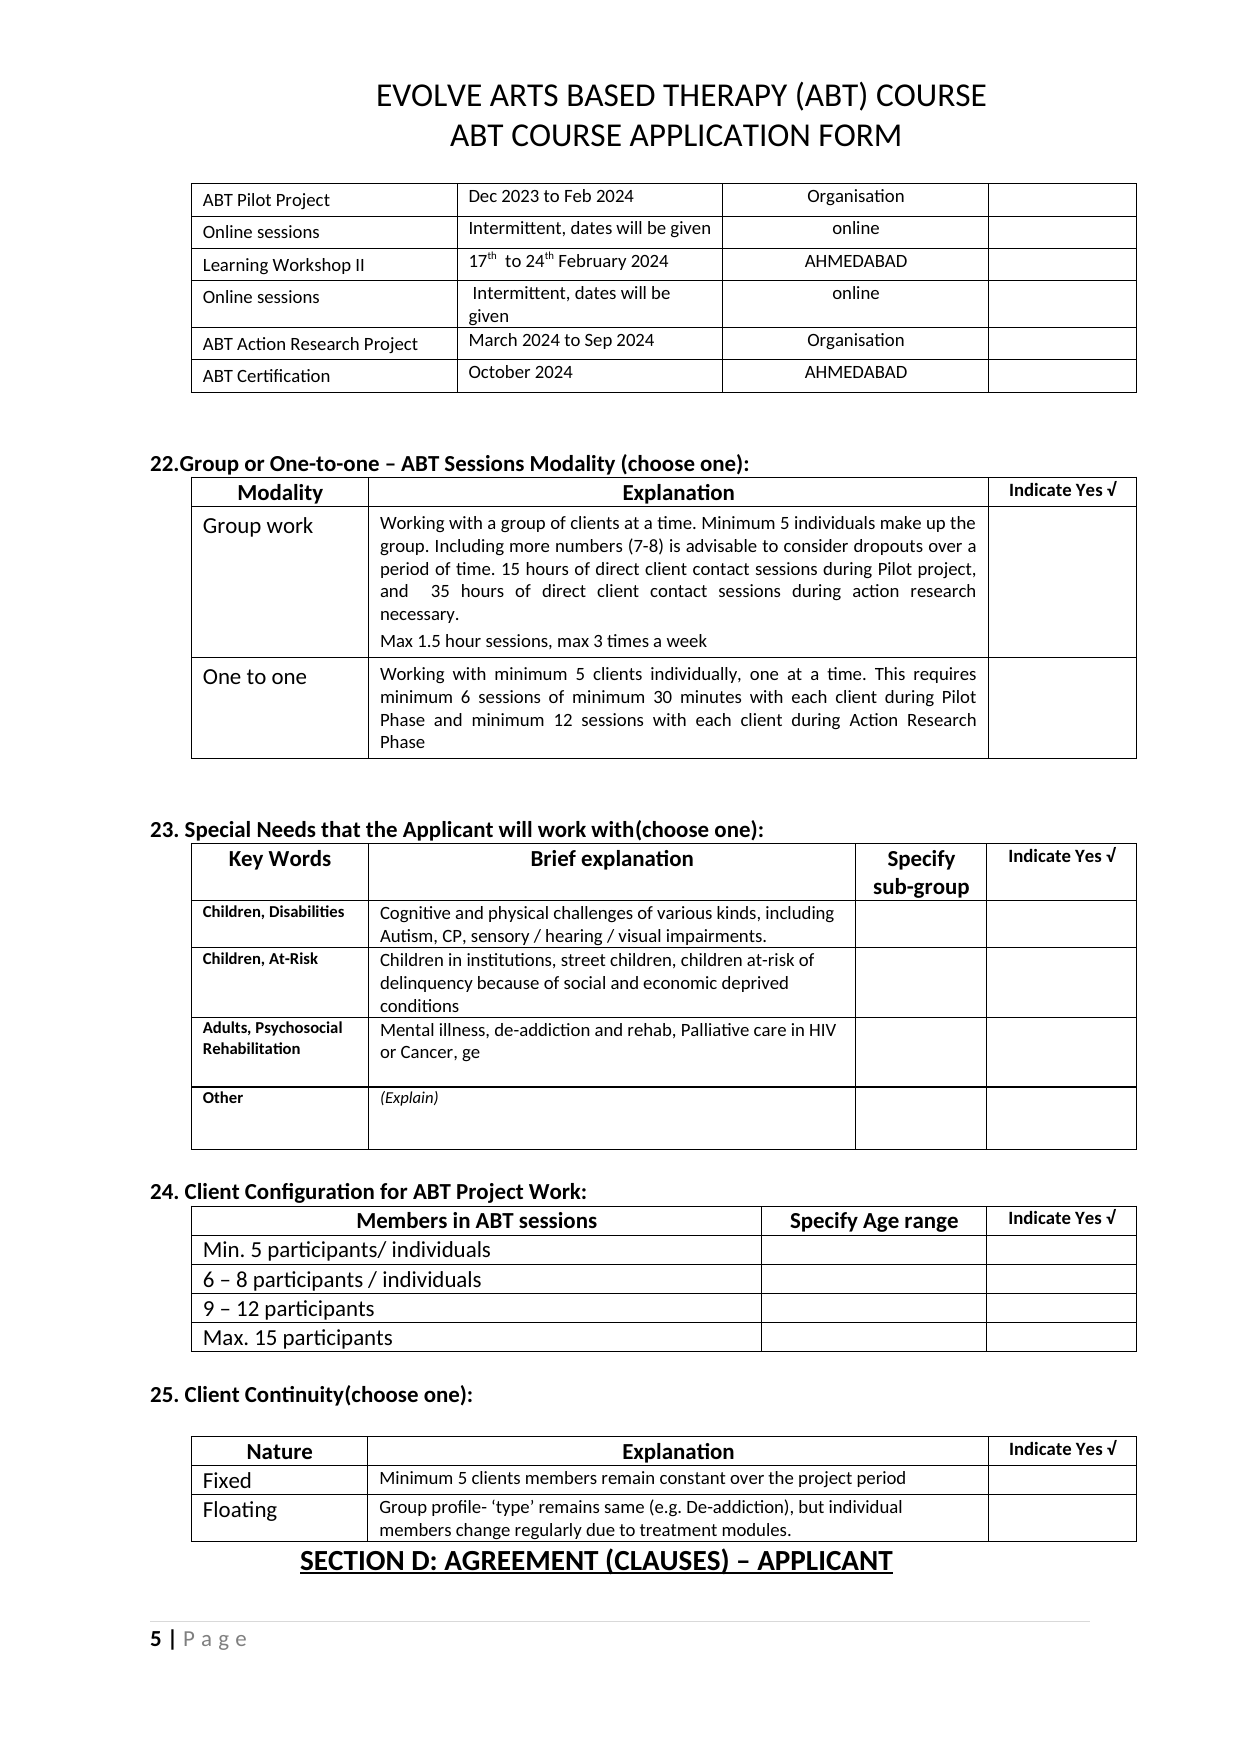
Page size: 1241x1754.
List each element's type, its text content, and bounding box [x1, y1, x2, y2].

table_cell October 2024 [458, 360, 722, 392]
table_cell [856, 1088, 986, 1148]
table_cell Children in institutions, street children, children at-risk of delinquency because of social and economic deprived conditions [369, 948, 855, 1017]
table_cell Cognitive and physical challenges of various kinds, including Autism, CP, sensory / hearing / visual impairments. [369, 901, 855, 947]
table_cell Organisation [723, 184, 988, 216]
table_header Explanation [368, 1437, 988, 1465]
table_cell [987, 1294, 1136, 1322]
table_cell Adults, Psychosocial Rehabilitation [192, 1018, 368, 1086]
table_header Members in ABT sessions [192, 1207, 761, 1234]
table_cell [989, 184, 1136, 216]
table_cell online [723, 281, 988, 327]
table_cell Intermittent, dates will be given [458, 281, 722, 327]
table_cell Working with a group of clients at a time. Minimum 5 individuals make up the group. Including more numbers (7-8) is advisable to consider dropouts over a period of time. 15 hours of direct client contact sessions during Pilot project, and 35 hours of direct client contact sessions during action research necessary. Max 1.5 hour sessions, max 3 times a week [369, 507, 988, 657]
table_cell Other [192, 1088, 368, 1148]
table_cell [987, 1236, 1136, 1264]
table_cell [989, 281, 1136, 327]
table_cell ABT Certification [192, 360, 457, 392]
table_cell Floating [192, 1495, 367, 1541]
table_cell Min. 5 participants/ individuals [192, 1236, 761, 1264]
table_cell Mental illness, de-addiction and rehab, Palliative care in HIV or Cancer, ge [369, 1018, 855, 1086]
table_cell [856, 1018, 986, 1086]
table_cell Max. 15 participants [192, 1323, 761, 1351]
table_cell [987, 1088, 1136, 1148]
table_cell [989, 1466, 1136, 1494]
table_cell [856, 901, 986, 947]
table_cell [987, 1265, 1136, 1293]
table_cell One to one [192, 658, 368, 758]
table_cell [762, 1265, 986, 1293]
text 25. Client Continuity(choose one): [150, 1380, 1090, 1408]
table_header Modality [192, 478, 368, 506]
text 23. Special Needs that the Applicant will work with(choose one): [150, 815, 1090, 843]
table_cell [762, 1323, 986, 1351]
table_cell Organisation [723, 328, 988, 359]
table_cell ABT Pilot Project [192, 184, 457, 216]
table_cell Group work [192, 507, 368, 657]
table_cell Dec 2023 to Feb 2024 [458, 184, 722, 216]
table_cell Working with minimum 5 clients individually, one at a time. This requires minimum 6 sessions of minimum 30 minutes with each client during Pilot Phase and minimum 12 sessions with each client during Action Research Phase [369, 658, 988, 758]
table_cell Online sessions [192, 217, 457, 248]
table_header Indicate Yes √ [987, 1207, 1136, 1234]
table_cell Learning Workshop II [192, 249, 457, 280]
table_cell Intermittent, dates will be given [458, 217, 722, 248]
table_cell [989, 360, 1136, 392]
table_header Indicate Yes √ [987, 844, 1136, 900]
table_cell [989, 507, 1136, 657]
table_cell ABT Action Research Project [192, 328, 457, 359]
table_cell Minimum 5 clients members remain constant over the project period [368, 1466, 988, 1494]
table_cell [987, 1018, 1136, 1086]
table_header Specify Age range [762, 1207, 986, 1234]
table_cell online [723, 217, 988, 248]
table_cell AHMEDABAD [723, 249, 988, 280]
table_cell [856, 948, 986, 1017]
table_cell [987, 1323, 1136, 1351]
table_header Specify sub-group [856, 844, 986, 900]
table_header Brief explanation [369, 844, 855, 900]
table_header Explanation [369, 478, 988, 506]
table_cell [762, 1294, 986, 1322]
table_cell [989, 328, 1136, 359]
table_cell Fixed [192, 1466, 367, 1494]
text 22.Group or One-to-one – ABT Sessions Modality (choose one): [150, 449, 1090, 477]
table_cell (Explain) [369, 1088, 855, 1148]
text SECTION D: AGREEMENT (CLAUSES) – APPLICANT [225, 1542, 1090, 1578]
text 24. Client Configuration for ABT Project Work: [150, 1177, 1090, 1206]
table_cell [987, 901, 1136, 947]
table_cell Group profile- ‘type’ remains same (e.g. De-addiction), but individual members change regularly due to treatment modules. [368, 1495, 988, 1541]
table_cell [989, 658, 1136, 758]
table_header Indicate Yes √ [989, 1437, 1136, 1465]
table_cell [989, 1495, 1136, 1541]
table_cell Children, Disabilities [192, 901, 368, 947]
table_cell 17th to 24th February 2024 [458, 249, 722, 280]
table_header Key Words [192, 844, 368, 900]
table_header Nature [192, 1437, 367, 1465]
table_cell Children, At-Risk [192, 948, 368, 1017]
table_cell 9 – 12 participants [192, 1294, 761, 1322]
table_cell Online sessions [192, 281, 457, 327]
table_cell March 2024 to Sep 2024 [458, 328, 722, 359]
table_cell AHMEDABAD [723, 360, 988, 392]
table_cell 6 – 8 participants / individuals [192, 1265, 761, 1293]
table_header Indicate Yes √ [989, 478, 1136, 506]
table_cell [989, 249, 1136, 280]
table_cell [762, 1236, 986, 1264]
table_cell [987, 948, 1136, 1017]
table_cell [989, 217, 1136, 248]
